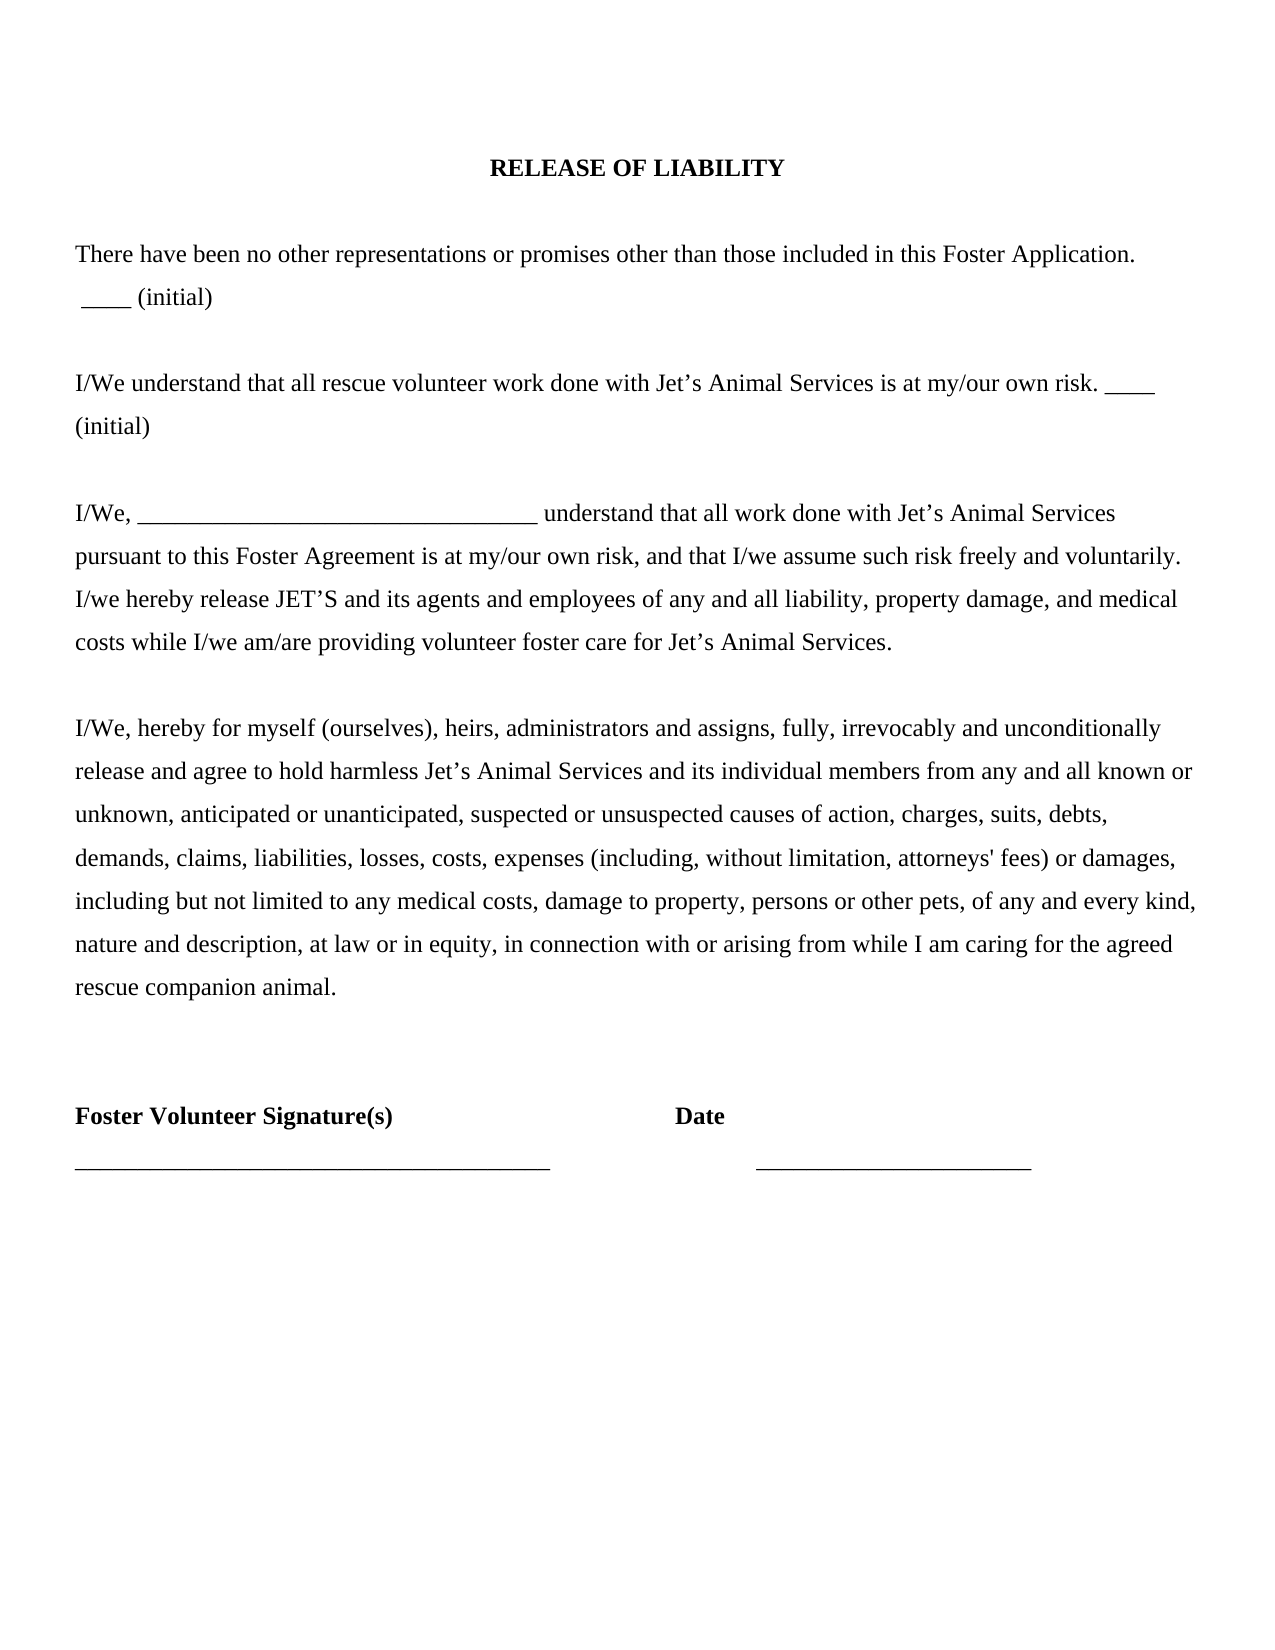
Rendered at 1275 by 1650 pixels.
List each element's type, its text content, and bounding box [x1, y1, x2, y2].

text ____ (initial) [75, 282, 1200, 311]
text I/We, ________________________________ understand that all work done with Jet’s Animal Services pursuant to this Foster Agreement is at my/our own risk, and that I/we assume such risk freely and voluntarily. I/we hereby release JET’S and its agents and employees of any and all liability, property damage, and medical costs while I/we am/are providing volunteer foster care for Jet’s Animal Services. [75, 498, 1200, 656]
text I/We, hereby for myself (ourselves), heirs, administrators and assigns, fully, irrevocably and unconditionally release and agree to hold harmless Jet’s Animal Services and its individual members from any and all known or unknown, anticipated or unanticipated, suspected or unsuspected causes of action, charges, suits, debts, demands, claims, liabilities, losses, costs, expenses (including, without limitation, attorneys' fees) or damages, including but not limited to any medical costs, damage to property, persons or other pets, of any and every kind, nature and description, at law or in equity, in connection with or arising from while I am caring for the agreed rescue companion animal. [75, 713, 1200, 1001]
text ______________________________________ ______________________ [75, 1144, 1200, 1173]
text I/We understand that all rescue volunteer work done with Jet’s Animal Services is at my/our own risk. ____ (initial) [75, 368, 1200, 440]
text Foster Volunteer Signature(s) Date [75, 1101, 1200, 1130]
text RELEASE OF LIABILITY [75, 153, 1200, 181]
text There have been no other representations or promises other than those included in this Foster Application. [75, 239, 1200, 268]
